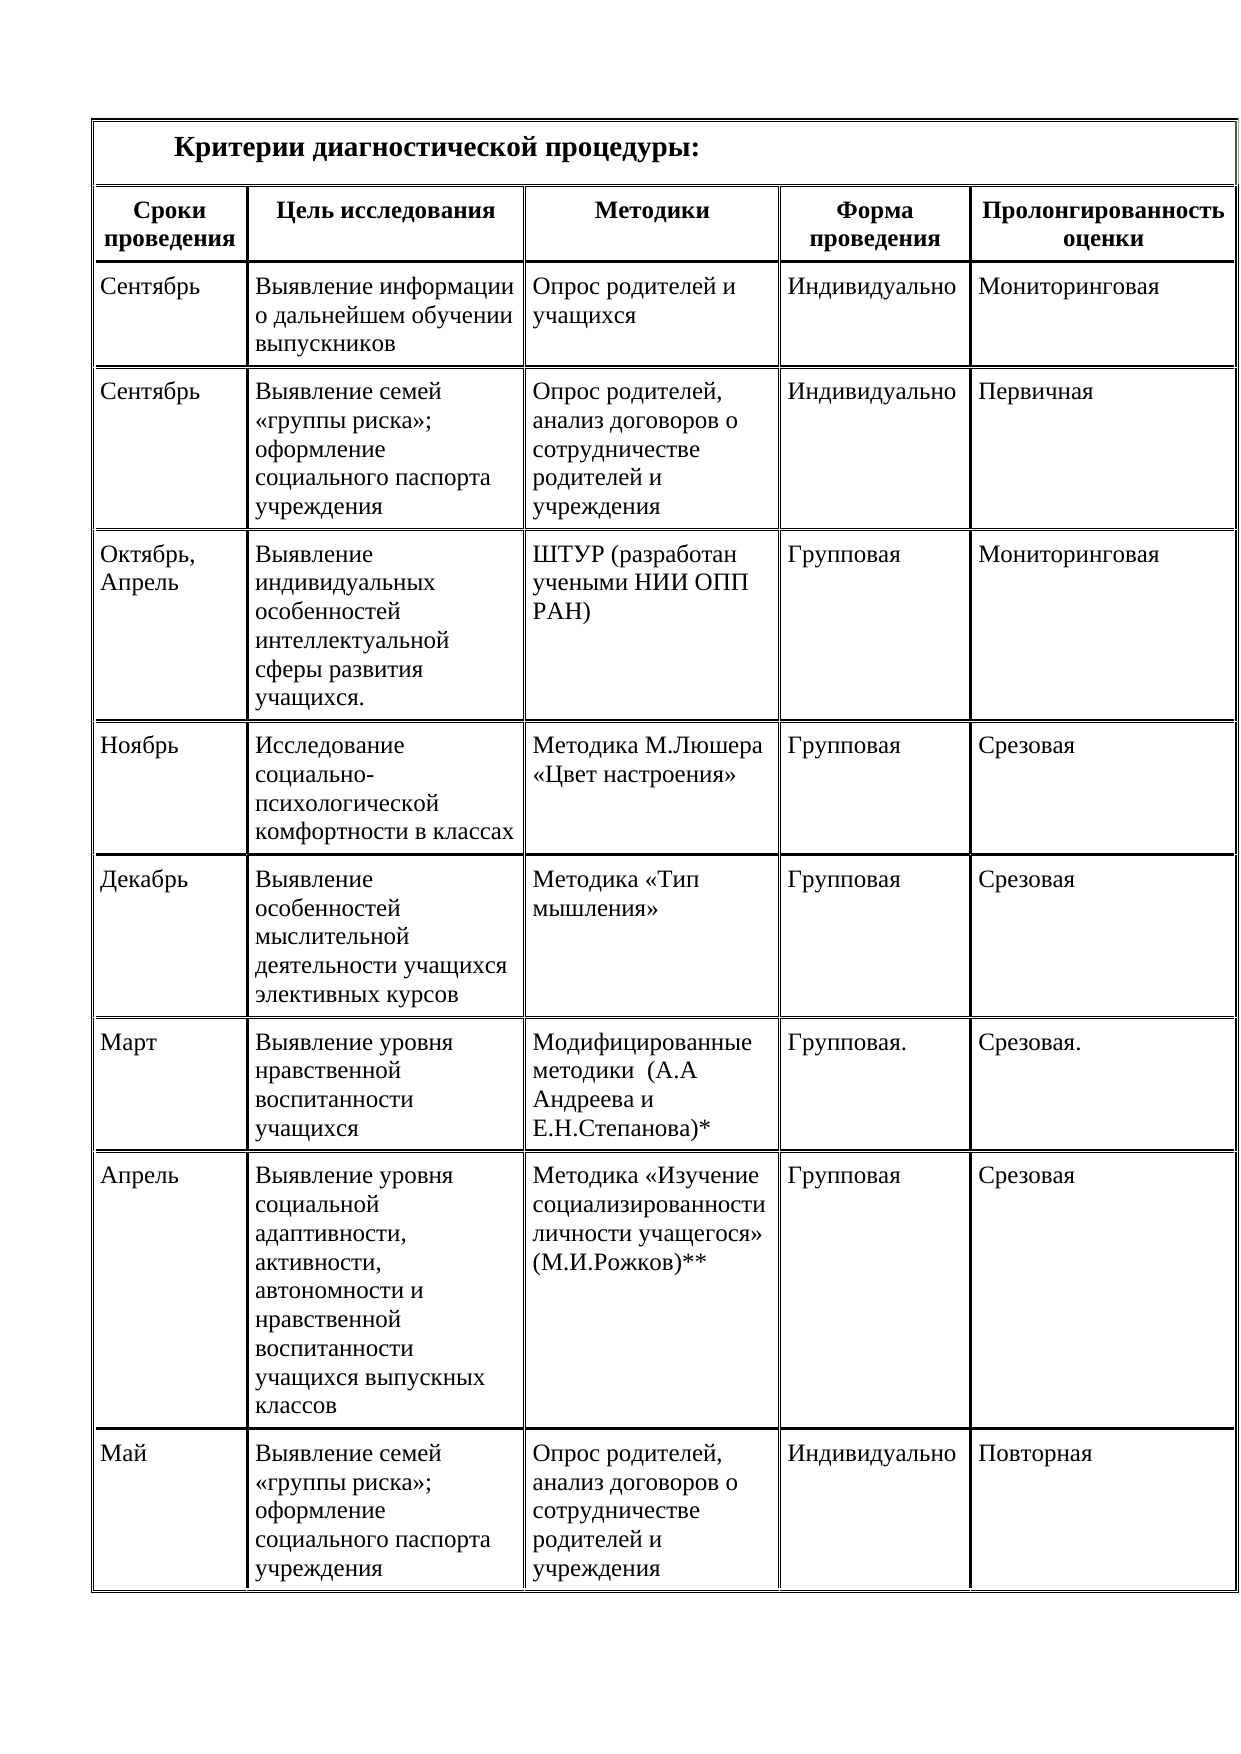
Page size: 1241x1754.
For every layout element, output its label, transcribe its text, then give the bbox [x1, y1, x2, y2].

table_cell Исследование социально-психологической комфортности в классах [249, 723, 523, 853]
table_cell Опрос родителей, анализ договоров о сотрудничестве родителей и учреждения [526, 369, 778, 528]
table_cell Форма проведения [781, 187, 969, 260]
table_cell Мониторинговая [970, 528, 1237, 719]
table_cell Первичная [972, 365, 1236, 528]
table_cell Методики [526, 187, 778, 260]
table_cell Цель исследования [249, 187, 523, 260]
table_cell Индивидуально [781, 263, 969, 365]
table_cell Сентябрь [94, 365, 246, 528]
table_cell Групповая [781, 1153, 969, 1427]
table_cell Май [94, 1427, 247, 1589]
table_cell Индивидуально [780, 1430, 970, 1589]
table_cell Мониторинговая [972, 260, 1235, 365]
table_cell Сентябрь [94, 260, 246, 365]
table_cell Методика М.Люшера «Цвет настроения» [526, 723, 778, 853]
table_cell Выявление семей «группы риска»; оформление социального паспорта учреждения [247, 1430, 524, 1589]
table_cell Выявление уровня нравственной воспитанности учащихся [249, 1019, 523, 1149]
table_cell Выявление особенностей мыслительной деятельности учащихся элективных курсов [249, 856, 523, 1016]
table_cell Опрос родителей, анализ договоров о сотрудничестве родителей и учреждения [525, 1430, 779, 1589]
table_cell Срезовая. [970, 1016, 1237, 1149]
table_cell Октябрь, Апрель [92, 528, 247, 719]
table_cell Сроки проведения [92, 184, 247, 260]
table_cell Модифицированные методики (А.А Андреева и Е.Н.Степанова)* [526, 1019, 778, 1149]
table_cell Выявление информации о дальнейшем обучении выпускников [249, 263, 523, 365]
table_cell Ноябрь [94, 719, 246, 853]
table_cell Март [92, 1016, 247, 1149]
table_cell Пролонгированность оценки [970, 184, 1237, 260]
table_cell Повторная [970, 1427, 1235, 1589]
table_cell Групповая [781, 856, 969, 1016]
table_cell Групповая. [781, 1019, 969, 1149]
table_cell Выявление уровня социальной адаптивности, активности, автономности и нравственной воспитанности учащихся выпускных классов [249, 1153, 523, 1427]
table_cell Декабрь [92, 853, 246, 1016]
table_cell Методика «Изучение социализированности личности учащегося» (М.И.Рожков)** [526, 1153, 778, 1427]
table_cell ШТУР (разработан учеными НИИ ОПП РАН) [526, 531, 778, 719]
table_cell Срезовая [972, 853, 1237, 1016]
table_cell Групповая [781, 531, 969, 719]
table_cell Опрос родителей и учащихся [526, 263, 778, 365]
table_cell Срезовая [972, 1149, 1236, 1427]
table_cell Апрель [94, 1149, 246, 1427]
table_header Критерии диагностической процедуры: [94, 122, 1235, 184]
table_cell Групповая [781, 723, 969, 853]
table_cell Индивидуально [781, 369, 969, 528]
table_cell Методика «Тип мышления» [526, 856, 778, 1016]
table_cell Срезовая [972, 719, 1236, 853]
table_cell Выявление семей «группы риска»; оформление социального паспорта учреждения [249, 369, 523, 528]
table_cell Выявление индивидуальных особенностей интеллектуальной сферы развития учащихся. [249, 531, 523, 719]
